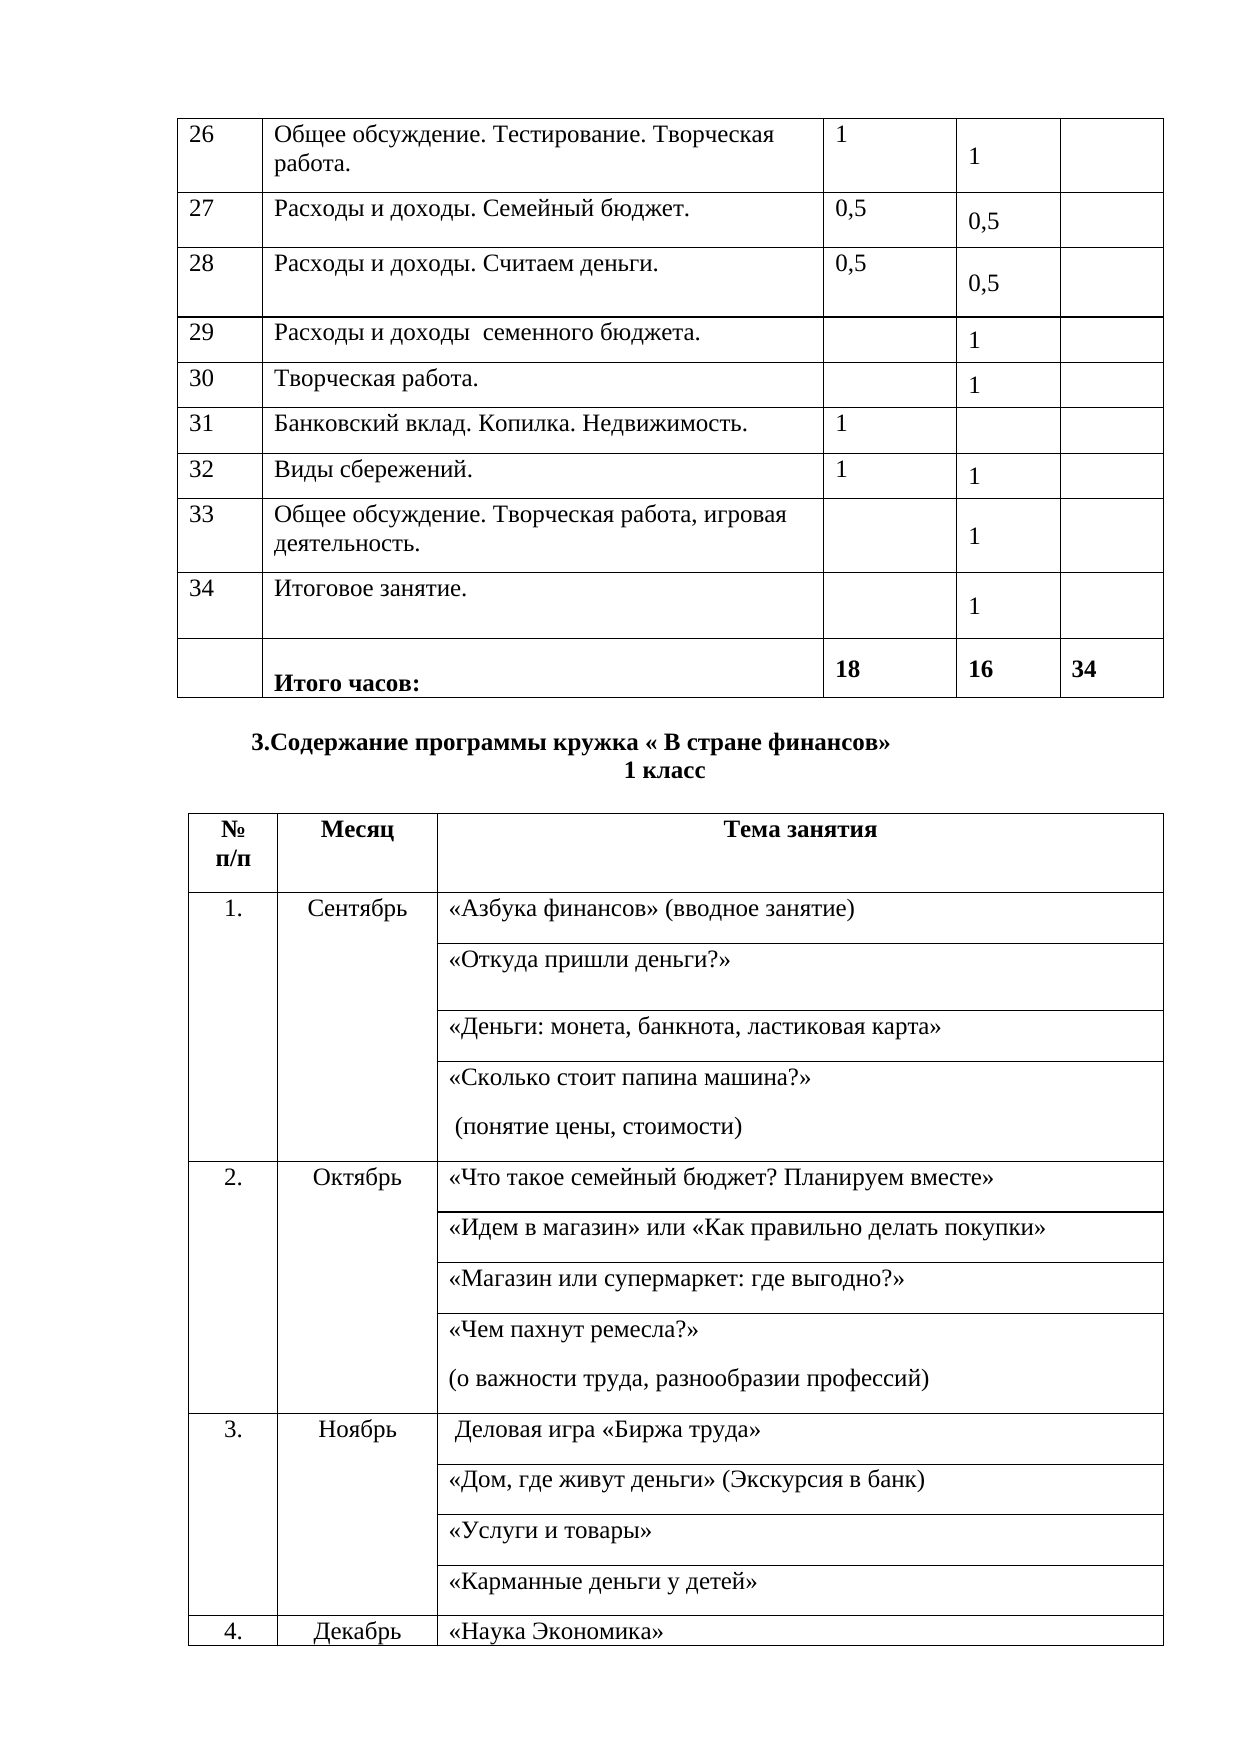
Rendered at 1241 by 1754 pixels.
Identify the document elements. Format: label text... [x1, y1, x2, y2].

table_cell 1. [189, 893, 277, 1161]
table_cell «Деньги: монета, банкнота, ластиковая карта» [438, 1011, 1163, 1061]
text 3.Содержание программы кружка « В стране финансов» [177, 727, 1152, 755]
table_cell 18 [824, 639, 956, 697]
table_cell 3. [189, 1414, 277, 1615]
table_cell Творческая работа. [263, 363, 823, 407]
table_cell «Дом, где живут деньги» (Экскурсия в банк) [438, 1465, 1163, 1514]
table_cell «Карманные деньги у детей» [438, 1566, 1163, 1615]
table_cell 28 [178, 248, 262, 316]
table_cell [1061, 499, 1163, 572]
table_cell «Азбука финансов» (вводное занятие) [438, 893, 1163, 943]
table_cell «Чем пахнут ремесла?» (о важности труда, разнообразии профессий) [438, 1314, 1163, 1413]
table_cell 0,5 [957, 193, 1060, 247]
table_cell 34 [1061, 639, 1163, 697]
table_cell [1061, 193, 1163, 247]
table_cell [1061, 408, 1163, 453]
table_cell 1 [824, 408, 956, 453]
table_cell 31 [178, 408, 262, 453]
table_cell «Что такое семейный бюджет? Планируем вместе» [438, 1162, 1163, 1211]
table_cell Итоговое занятие. [263, 573, 823, 638]
table_cell [1061, 119, 1163, 192]
table_cell [824, 318, 956, 362]
text 1 класс [177, 755, 1152, 784]
table_cell 26 [178, 119, 262, 192]
table_cell «Магазин или супермаркет: где выгодно?» [438, 1263, 1163, 1313]
table_cell 1 [957, 363, 1060, 407]
table_cell 0,5 [824, 248, 956, 316]
table_cell Ноябрь [278, 1414, 437, 1615]
table_cell Общее обсуждение. Творческая работа, игровая деятельность. [263, 499, 823, 572]
table_cell [824, 499, 956, 572]
table_header № п/п [189, 814, 277, 892]
table_cell 2. [189, 1162, 277, 1413]
table_cell Виды сбережений. [263, 454, 823, 498]
table_cell 1 [957, 499, 1060, 572]
table_cell 0,5 [957, 248, 1060, 316]
table_cell [1061, 363, 1163, 407]
table_cell «Услуги и товары» [438, 1515, 1163, 1565]
table_cell 1 [957, 119, 1060, 192]
table_cell 1 [824, 119, 956, 192]
table_cell «Идем в магазин» или «Как правильно делать покупки» [438, 1213, 1163, 1262]
table_cell [1061, 454, 1163, 498]
table_cell 4. [189, 1616, 277, 1645]
table_cell 27 [178, 193, 262, 247]
table_cell 30 [178, 363, 262, 407]
table_cell 0,5 [824, 193, 956, 247]
table_cell 1 [957, 573, 1060, 638]
table_cell [957, 408, 1060, 453]
table_cell 32 [178, 454, 262, 498]
table_cell «Наука Экономика» [438, 1616, 1163, 1645]
table_cell [824, 573, 956, 638]
table_cell Расходы и доходы семенного бюджета. [263, 318, 823, 362]
table_header Месяц [278, 814, 437, 892]
table_cell 16 [957, 639, 1060, 697]
table_cell 33 [178, 499, 262, 572]
table_cell 34 [178, 573, 262, 638]
table_cell [824, 363, 956, 407]
table_cell 29 [178, 318, 262, 362]
table_cell Декабрь [278, 1616, 437, 1645]
table_cell «Откуда пришли деньги?» [438, 944, 1163, 1010]
table_cell [1061, 573, 1163, 638]
table_cell Расходы и доходы. Считаем деньги. [263, 248, 823, 316]
table_cell Итого часов: [263, 639, 823, 697]
table_cell Октябрь [278, 1162, 437, 1413]
table_cell Расходы и доходы. Семейный бюджет. [263, 193, 823, 247]
table_cell Общее обсуждение. Тестирование. Творческая работа. [263, 119, 823, 192]
table_cell 1 [824, 454, 956, 498]
table_cell «Сколько стоит папина машина?» (понятие цены, стоимости) [438, 1062, 1163, 1161]
table_cell 1 [957, 318, 1060, 362]
table_cell Сентябрь [278, 893, 437, 1161]
table_header Тема занятия [438, 814, 1163, 892]
table_cell Банковский вклад. Копилка. Недвижимость. [263, 408, 823, 453]
table_cell [1061, 248, 1163, 316]
table_cell [1061, 318, 1163, 362]
table_cell [178, 639, 262, 697]
table_cell 1 [957, 454, 1060, 498]
table_cell Деловая игра «Биржа труда» [438, 1414, 1163, 1463]
